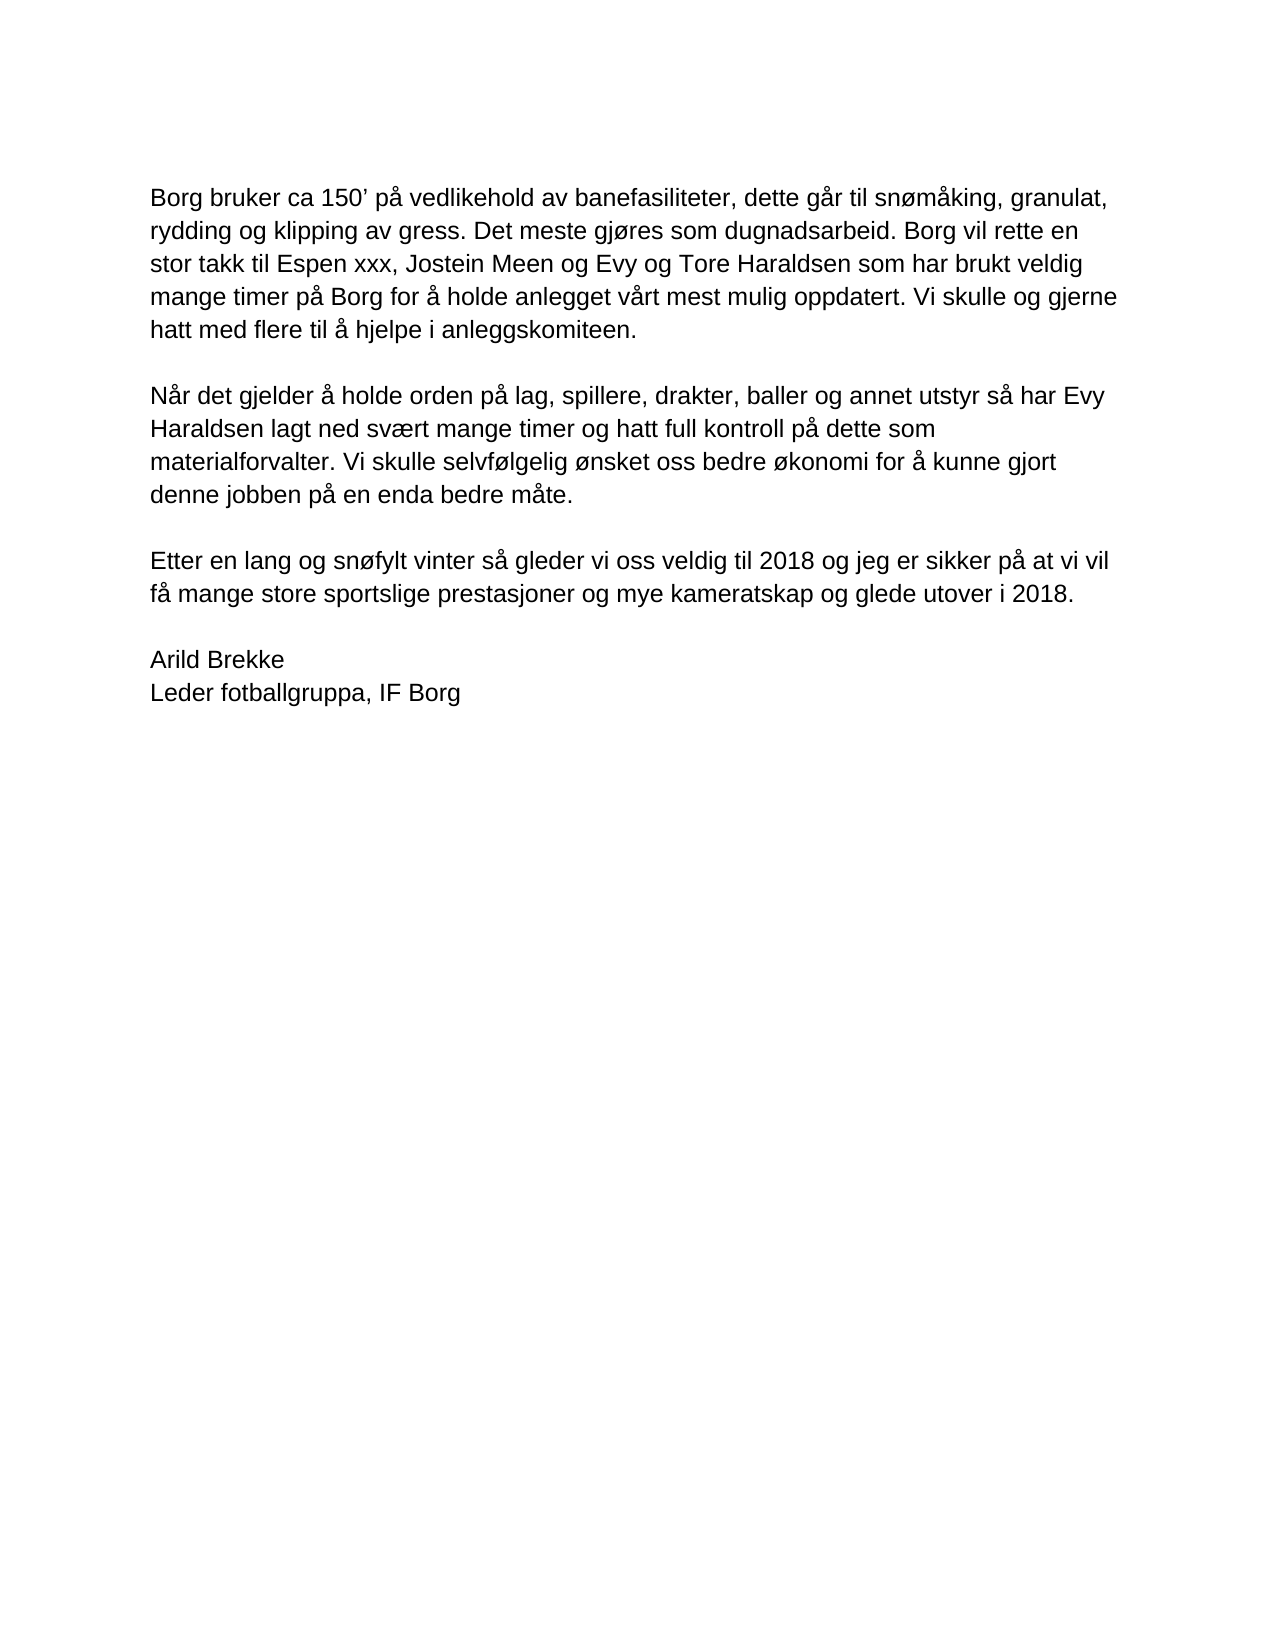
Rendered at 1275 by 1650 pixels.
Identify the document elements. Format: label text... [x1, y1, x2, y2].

text Arild Brekke [150, 645, 1125, 674]
text Når det gjelder å holde orden på lag, spillere, drakter, baller og annet utstyr så har Evy Haraldsen lagt ned svært mange timer og hatt full kontroll på dette som materialforvalter. Vi skulle selvfølgelig ønsket oss bedre økonomi for å kunne gjort denne jobben på en enda bedre måte. [150, 381, 1125, 509]
text Etter en lang og snøfylt vinter så gleder vi oss veldig til 2018 og jeg er sikker på at vi vil få mange store sportslige prestasjoner og mye kameratskap og glede utover i 2018. [150, 546, 1125, 608]
text Borg bruker ca 150’ på vedlikehold av banefasiliteter, dette går til snømåking, granulat, rydding og klipping av gress. Det meste gjøres som dugnadsarbeid. Borg vil rette en stor takk til Espen xxx, Jostein Meen og Evy og Tore Haraldsen som har brukt veldig mange timer på Borg for å holde anlegget vårt mest mulig oppdatert. Vi skulle og gjerne hatt med flere til å hjelpe i anleggskomiteen. [150, 183, 1125, 344]
text Leder fotballgruppa, IF Borg [150, 678, 1125, 707]
